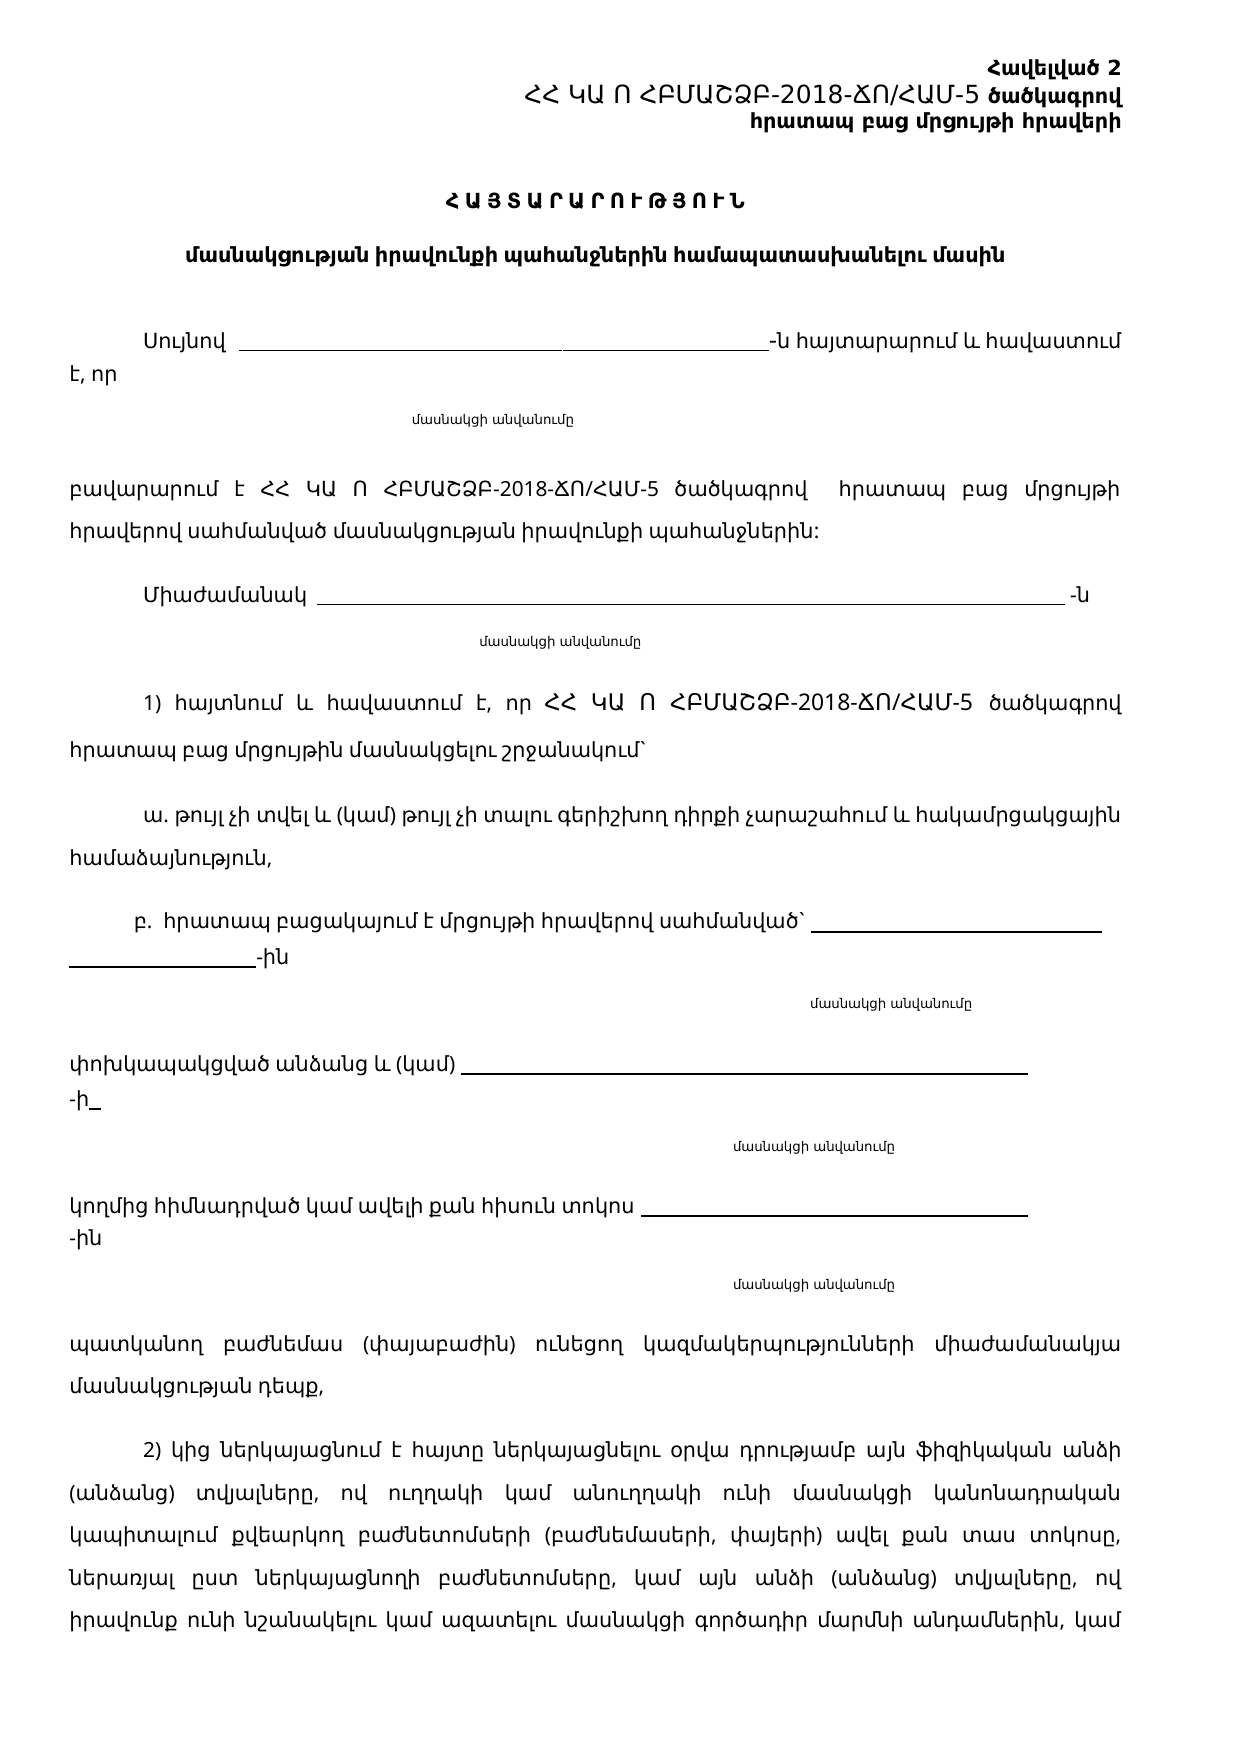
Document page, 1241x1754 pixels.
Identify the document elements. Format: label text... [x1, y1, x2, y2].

text մասնակցի անվանումը [69, 412, 1121, 439]
text մասնակցի անվանումը [69, 634, 1121, 661]
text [69, 1435, 1121, 1634]
text Միաժամանակ -ն [69, 580, 1121, 608]
text հրատապ բաց մրցույթի հրավերի [69, 109, 1121, 133]
text Հավելված 2 [69, 56, 1121, 80]
text մասնակցի անվանումը [69, 1277, 1121, 1303]
text Սույնով -ն հայտարարում և հավաստում է, որ [69, 326, 1121, 387]
text մասնակցի անվանումը [69, 1139, 1121, 1165]
text փոխկապակցված անձանց և (կամ) -ի [69, 1049, 1121, 1113]
text բ. հրատապ բացակայում է մրցույթի հրավերով սահմանված` -ին [69, 907, 1121, 971]
text ՀՀ ԿԱ Ո ՀԲՄԱՇՁԲ-2018-ՃՈ/ՀԱՄ-5 ծածկագրով [69, 80, 1121, 109]
text Հ Ա Յ Տ Ա Ր Ա Ր Ո Ւ Թ Յ Ո Ւ Ն [69, 187, 1121, 215]
text պատկանող բաժնեմաս (փայաբաժին) ունեցող կազմակերպությունների միաժամանակյա մասնակցության դեպք, [69, 1329, 1121, 1400]
text մասնակցության իրավունքի պահանջներին համապատասխանելու մասին [69, 240, 1121, 268]
text բավարարում է ՀՀ ԿԱ Ո ՀԲՄԱՇՁԲ-2018-ՃՈ/ՀԱՄ-5 ծածկագրով հրատապ բաց մրցույթի հրավերով սահմանված մասնակցության իրավունքի պահանջներին: [69, 474, 1121, 545]
text 1) հայտնում և հավաստում է, որ ՀՀ ԿԱ Ո ՀԲՄԱՇՁԲ-2018-ՃՈ/ՀԱՄ-5 ծածկագրով հրատապ բաց մրցույթին մասնակցելու շրջանակում` [69, 686, 1121, 764]
text կողմից հիմնադրված կամ ավելի քան հիսուն տոկոս -ին [69, 1191, 1121, 1252]
text մասնակցի անվանումը [69, 997, 1121, 1023]
text ա. թույլ չի տվել և (կամ) թույլ չի տալու գերիշխող դիրքի չարաշահում և հակամրցակցային համաձայնություն, [69, 801, 1121, 872]
